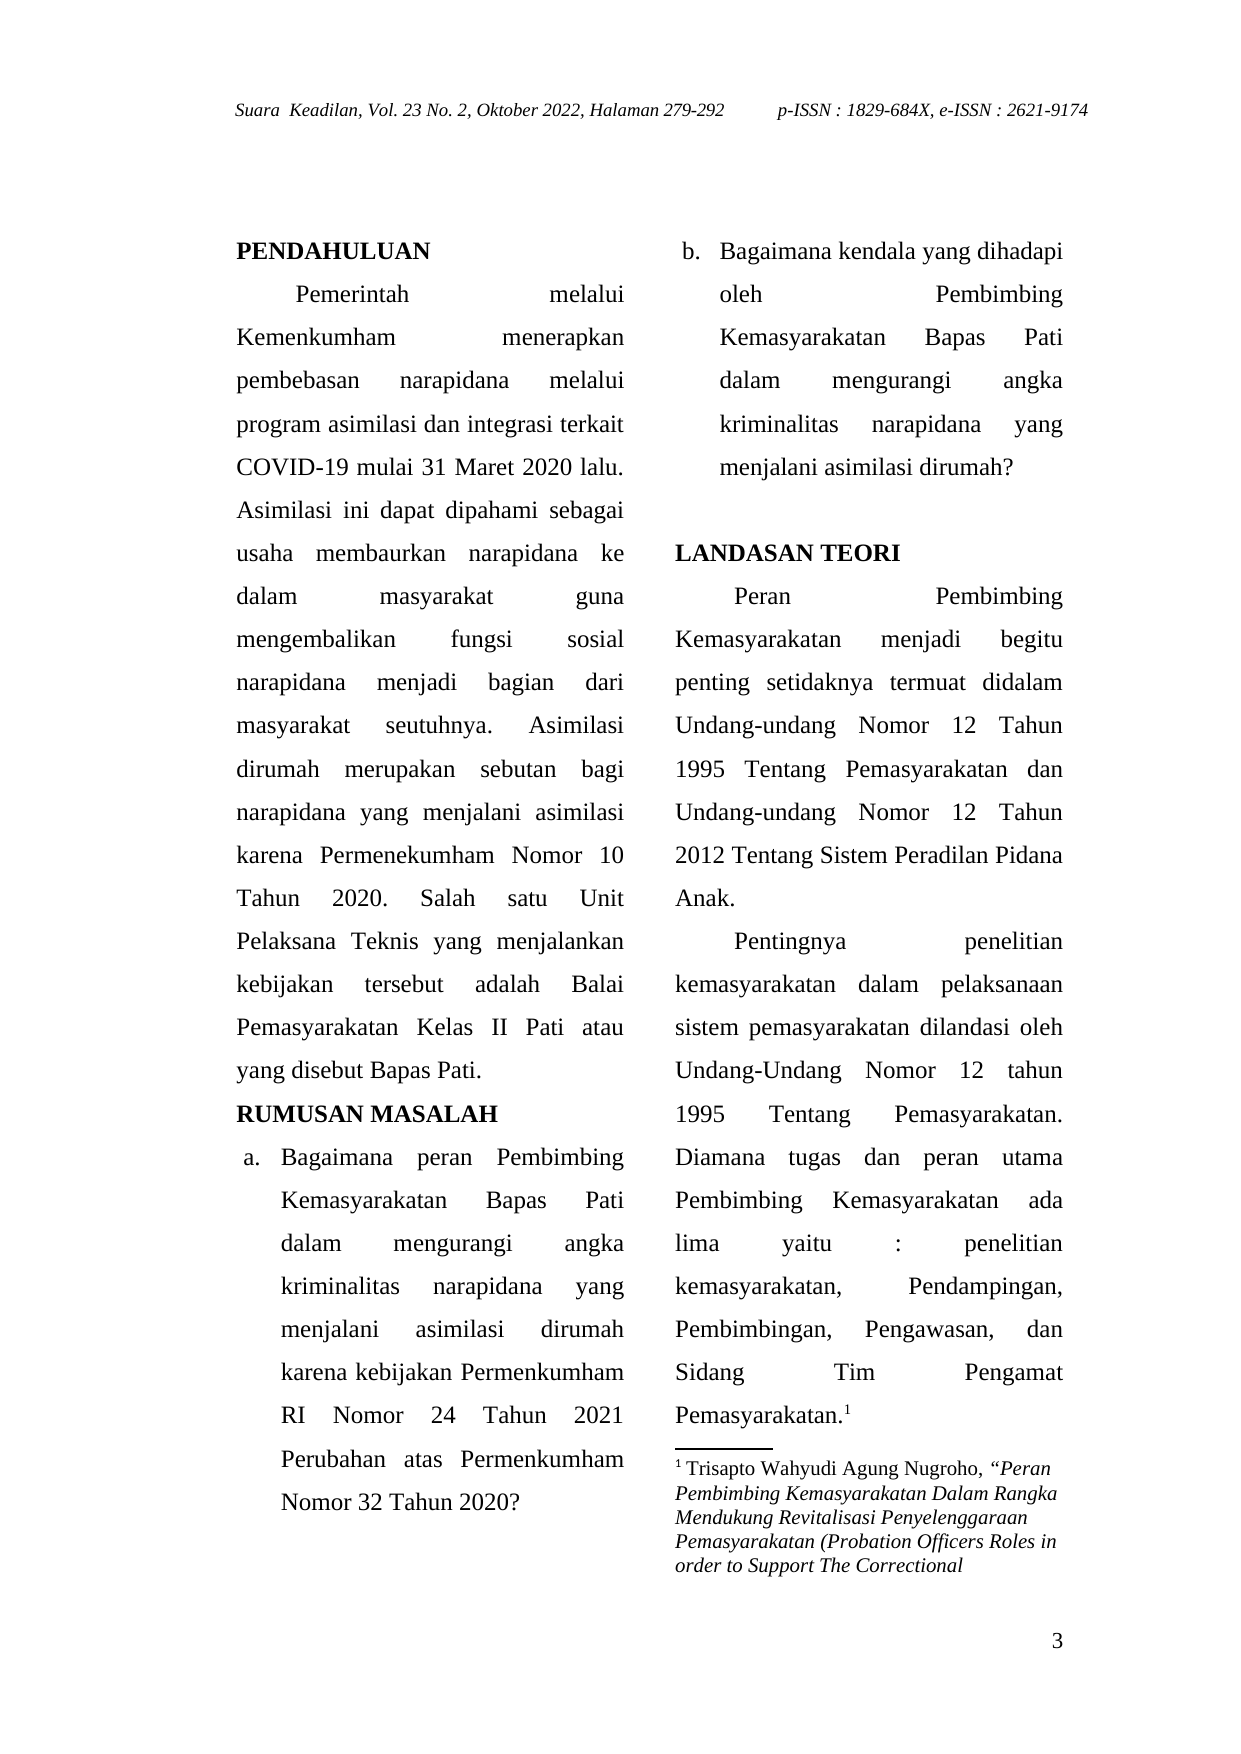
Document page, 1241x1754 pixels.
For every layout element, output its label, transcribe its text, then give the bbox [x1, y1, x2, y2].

list Pentingnya penelitian kemasyarakatan dalam pelaksanaan sistem pemasyarakatan dilandasi oleh Undang-Undang Nomor 12 tahun 1995 Tentang Pemasyarakatan. Diamana tugas dan peran utama Pembimbing Kemasyarakatan ada lima yaitu : penelitian kemasyarakatan, Pendampingan, Pembimbingan, Pengawasan, dan Sidang Tim Pengamat Pemasyarakatan. [675, 926, 1063, 1429]
list Pemerintah melalui Kemenkumham menerapkan pembebasan narapidana melalui program asimilasi dan integrasi terkait COVID-19 mulai 31 Maret 2020 lalu. Asimilasi ini dapat dipahami sebagai usaha membaurkan narapidana ke dalam masyarakat guna mengembalikan fungsi sosial narapidana menjadi bagian dari masyarakat seutuhnya. Asimilasi dirumah merupakan sebutan bagi narapidana yang menjalani asimilasi karena Permenekumham Nomor 10 Tahun 2020. Salah satu Unit Pelaksana Teknis yang menjalankan kebijakan tersebut adalah Balai Pemasyarakatan Kelas II Pati atau yang disebut Bapas Pati. [236, 279, 624, 1084]
list Peran Pembimbing Kemasyarakatan menjadi begitu penting setidaknya termuat didalam Undang-undang Nomor 12 Tahun 1995 Tentang Pemasyarakatan dan Undang-undang Nomor 12 Tahun 2012 Tentang Sistem Peradilan Pidana Anak. [675, 581, 1063, 912]
text PENDAHULUAN [236, 236, 614, 265]
list Bagaimana kendala yang dihadapi oleh Pembimbing Kemasyarakatan Bapas Pati dalam mengurangi angka kriminalitas narapidana yang menjalani asimilasi dirumah? [682, 236, 1063, 481]
text LANDASAN TEORI [675, 538, 1063, 567]
text RUMUSAN MASALAH [236, 1099, 624, 1127]
list Bagaimana peran Pembimbing Kemasyarakatan Bapas Pati dalam mengurangi angka kriminalitas narapidana yang menjalani asimilasi dirumah karena kebijakan Permenkumham RI Nomor 24 Tahun 2021 Perubahan atas Permenkumham Nomor 32 Tahun 2020? [243, 1142, 624, 1516]
